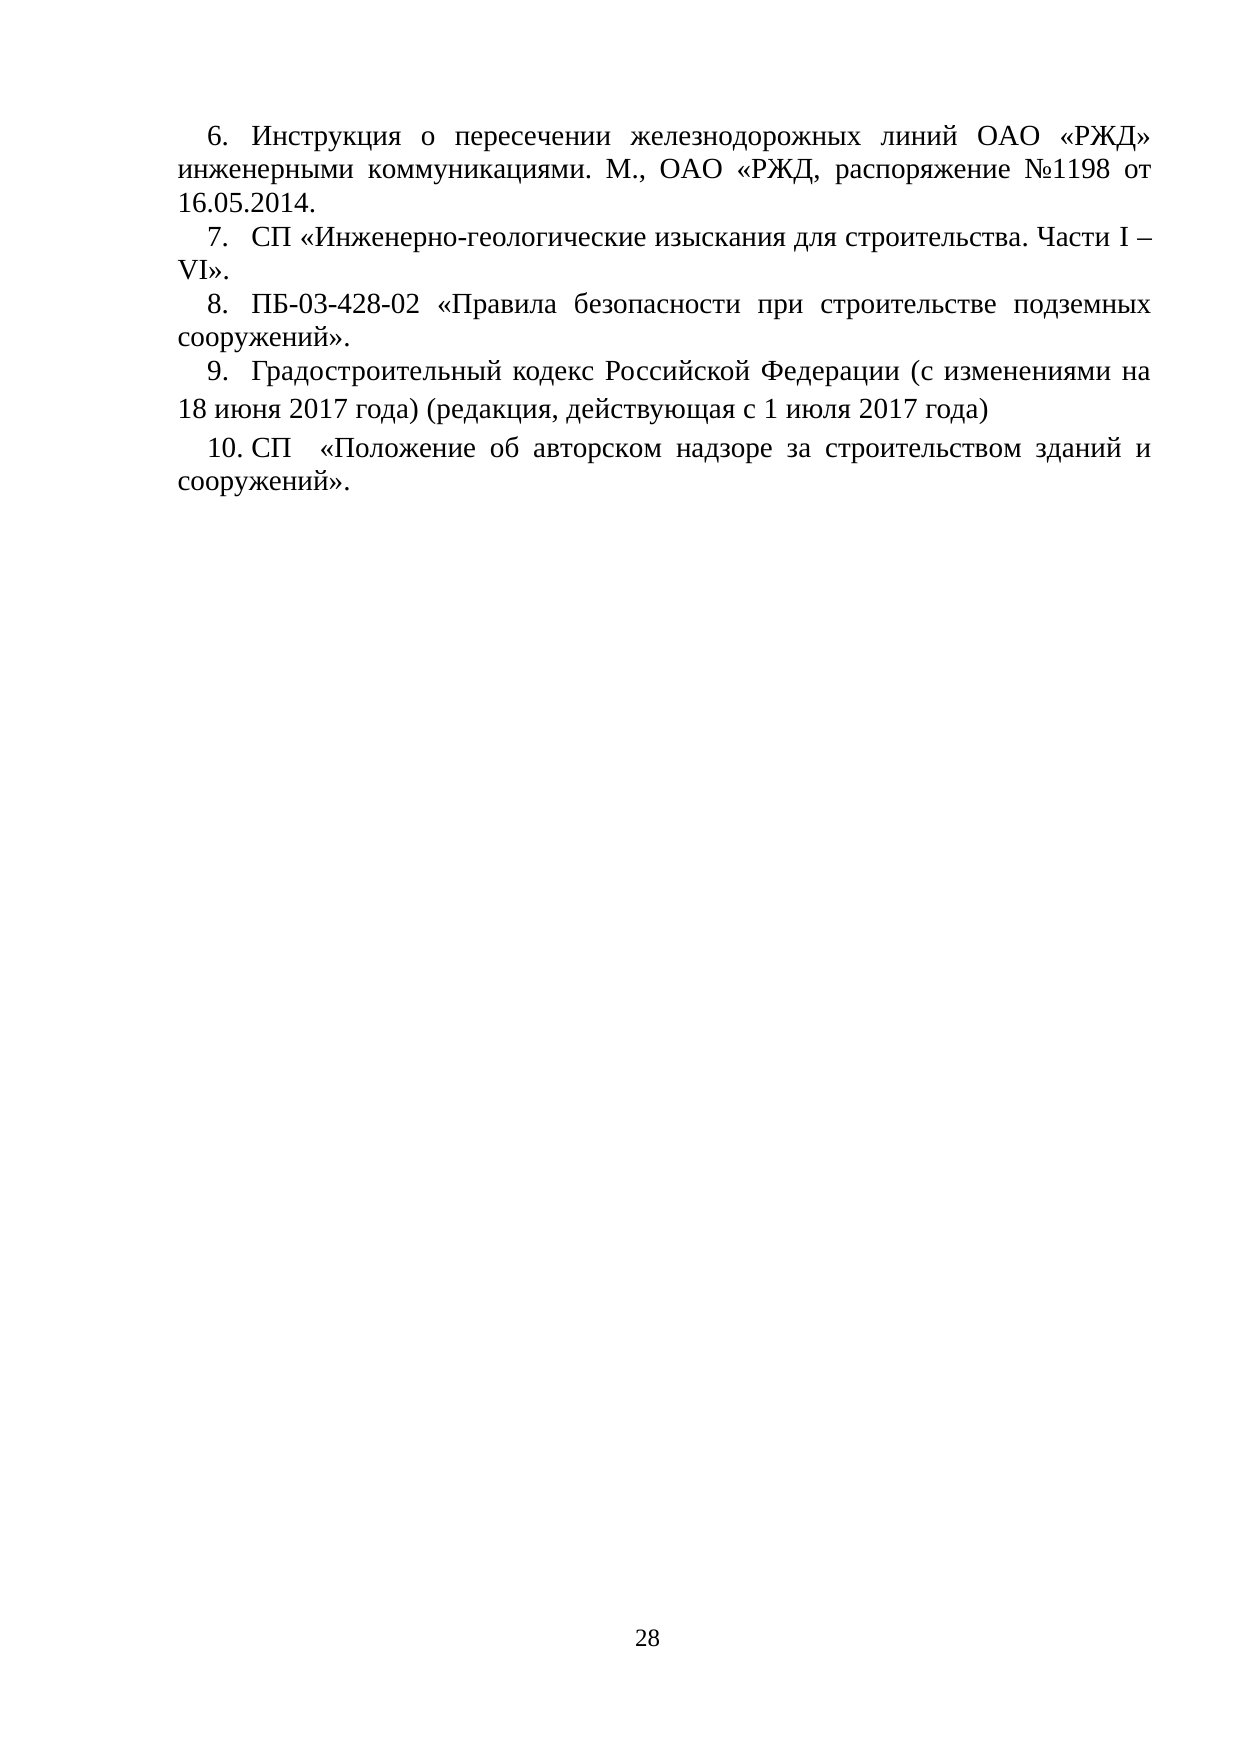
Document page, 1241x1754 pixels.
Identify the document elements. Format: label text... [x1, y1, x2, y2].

list Градостроительный кодекс Российской Федерации (с изменениями на 18 июня 2017 года) (редакция, действующая с 1 июля 2017 года) [177, 353, 1152, 425]
list СП «Положение об авторском надзоре за строительством зданий и сооружений». [177, 430, 1152, 497]
list СП «Инженерно-геологические изыскания для строительства. Части I – VI». [177, 219, 1152, 286]
list ПБ-03-428-02 «Правила безопасности при строительстве подземных сооружений». [177, 286, 1152, 353]
list Инструкция о пересечении железнодорожных линий ОАО «РЖД» инженерными коммуникациями. М., ОАО «РЖД, распоряжение №1198 от 16.05.2014. [177, 118, 1152, 219]
